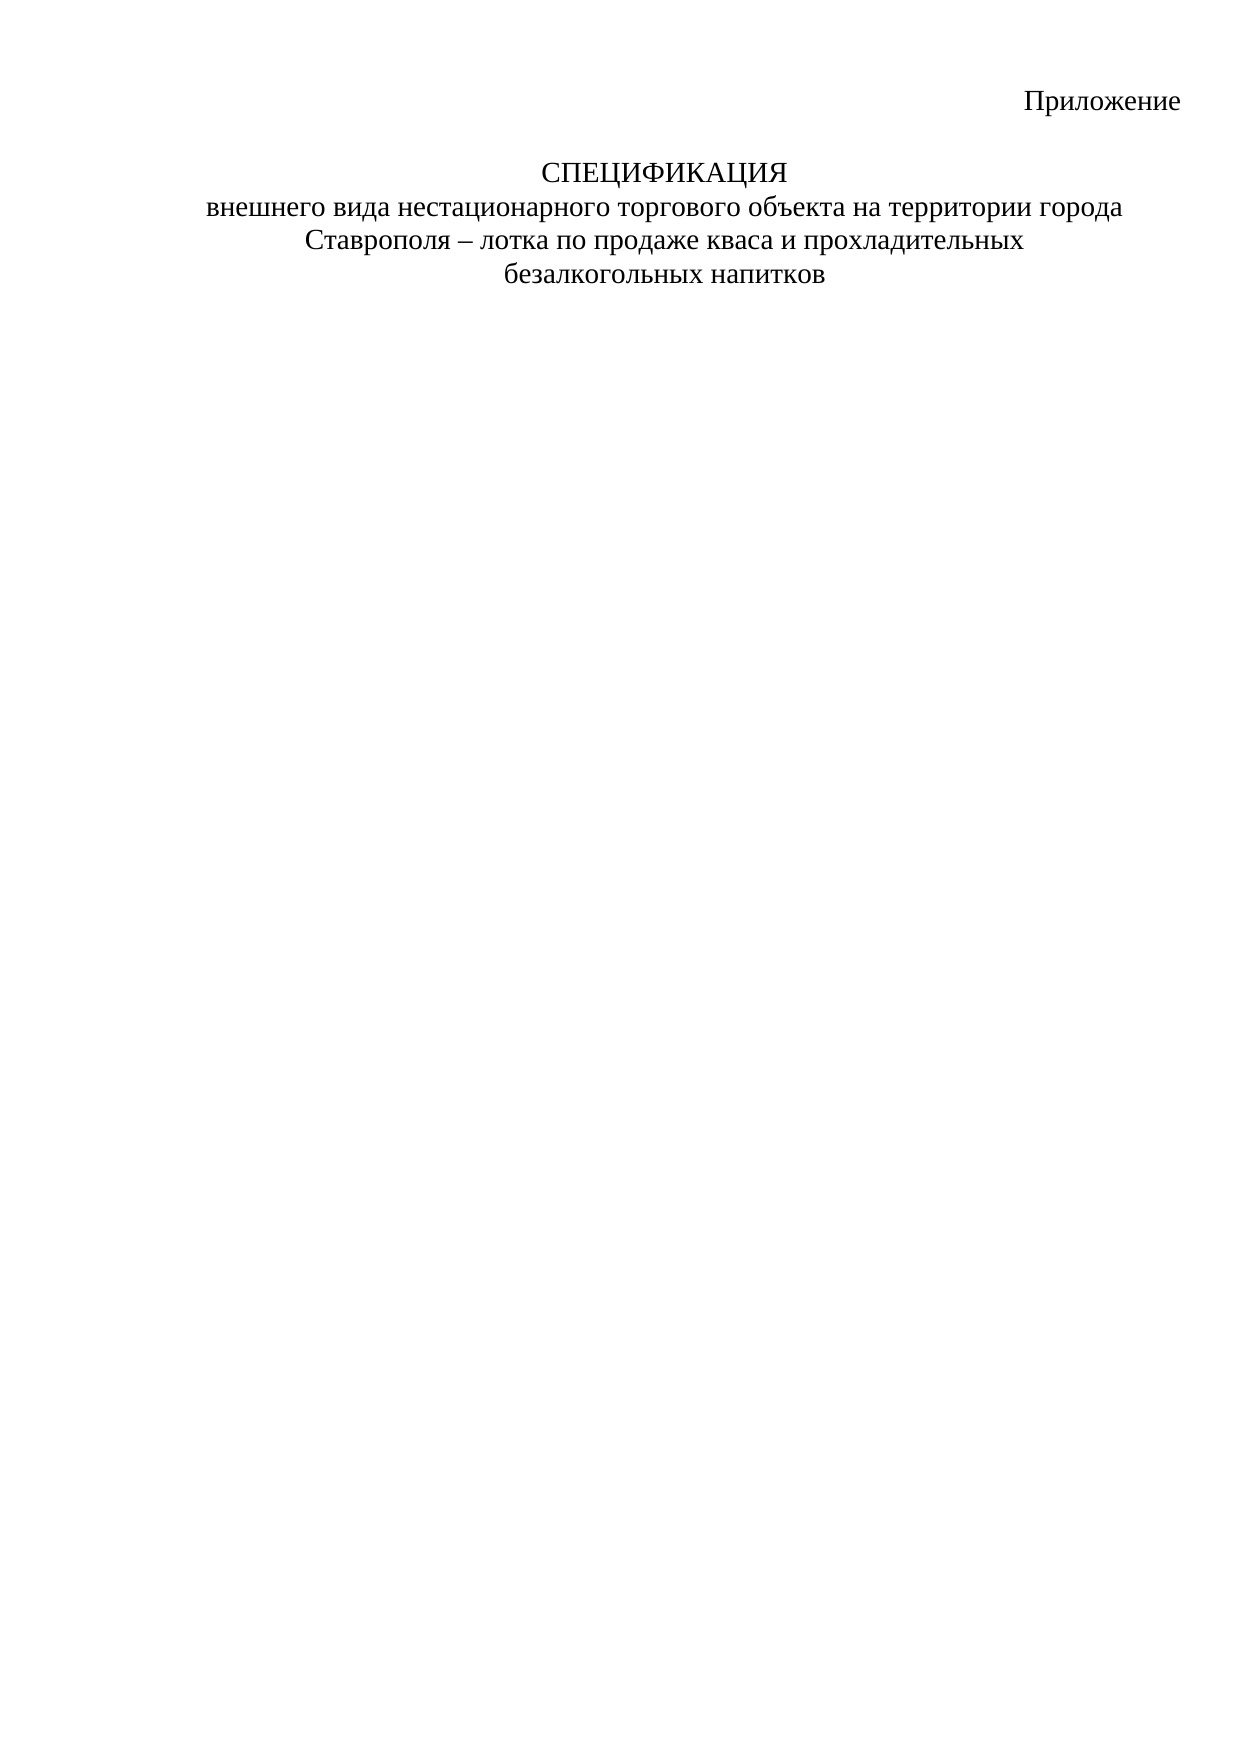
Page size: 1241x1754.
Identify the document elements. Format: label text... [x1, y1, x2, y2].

text безалкогольных напитков [148, 256, 1181, 289]
text Приложение [664, 90, 1181, 115]
text внешнего вида нестационарного торгового объекта на территории города Ставрополя – лотка по продаже кваса и прохладительных [148, 189, 1181, 256]
text СПЕЦИФИКАЦИЯ [148, 155, 1181, 189]
